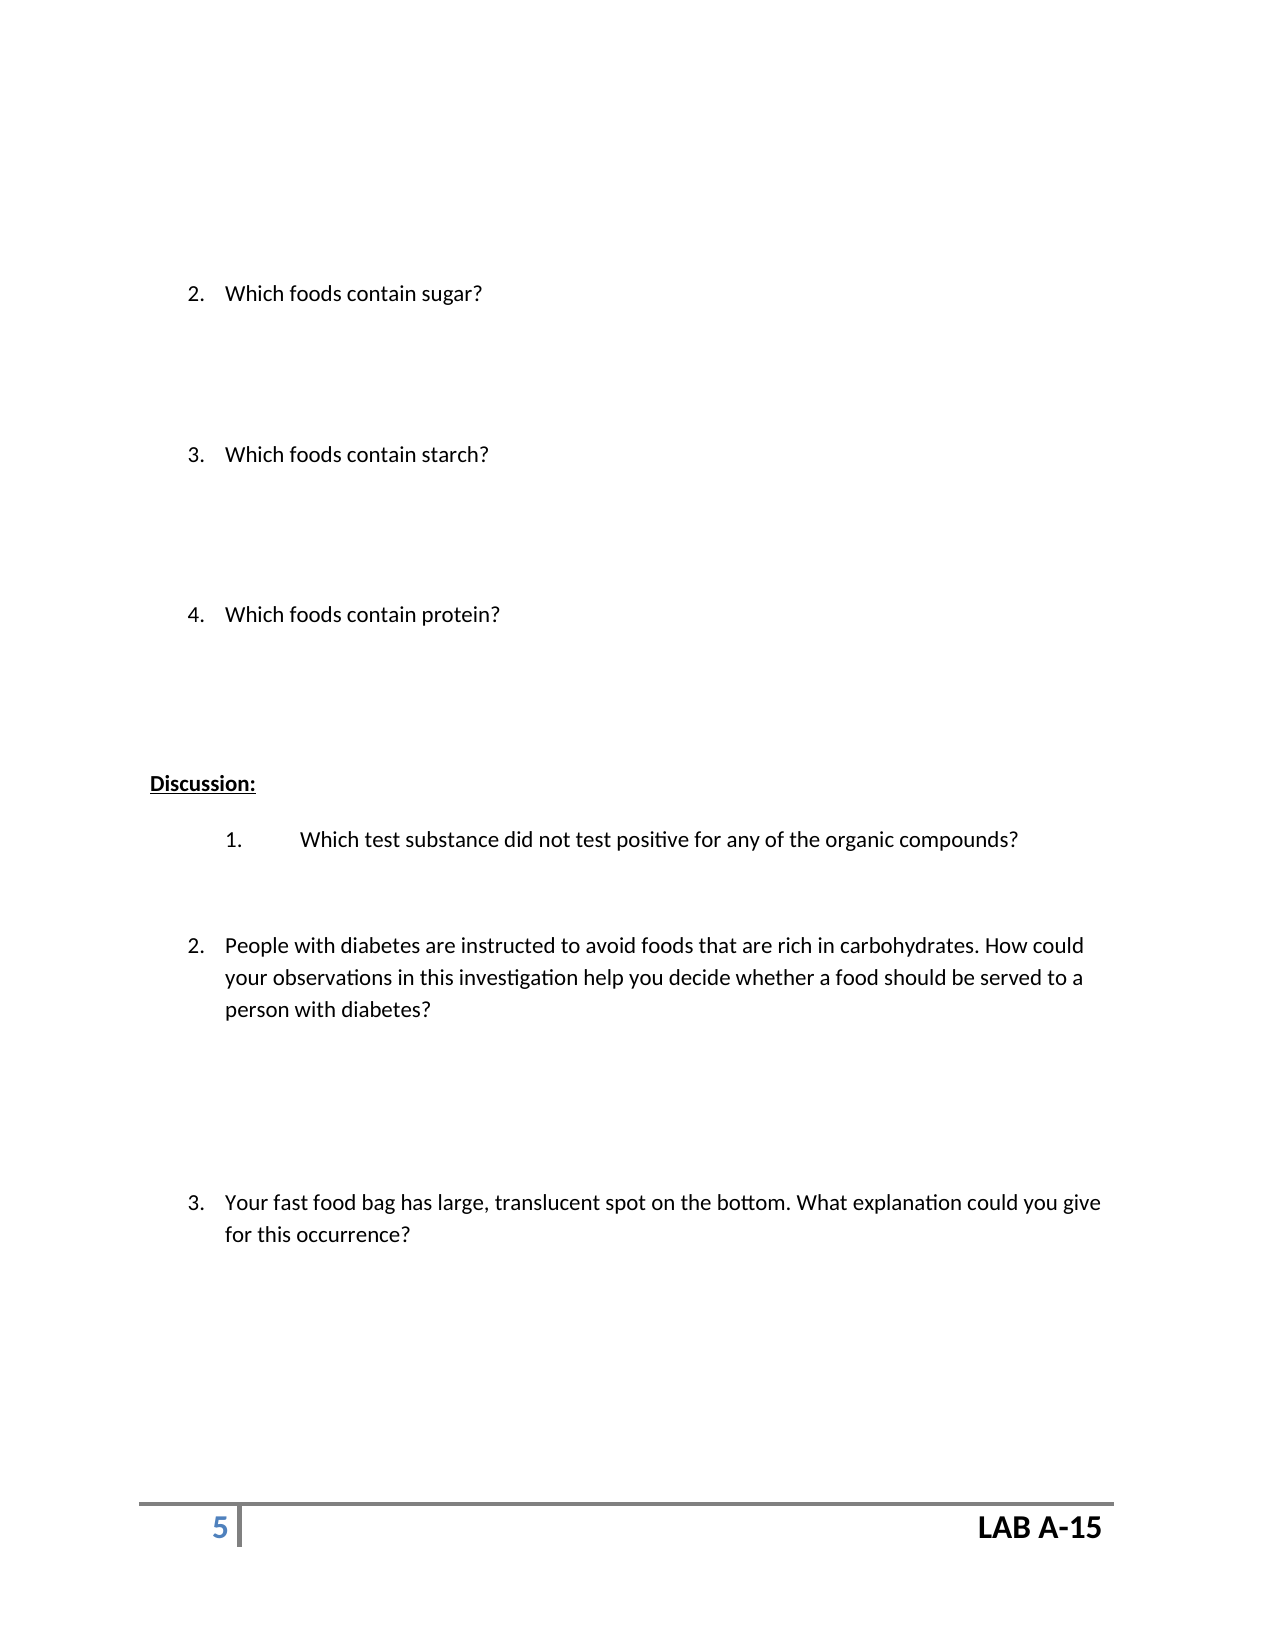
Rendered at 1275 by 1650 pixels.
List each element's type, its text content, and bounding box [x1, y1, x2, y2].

list Your fast food bag has large, translucent spot on the bottom. What explanation could you give for this occurrence? [187, 1188, 1125, 1248]
list Which foods contain starch? [187, 440, 1125, 468]
list Which test substance did not test positive for any of the organic compounds? [225, 825, 1125, 853]
text Discussion: [150, 769, 1125, 797]
list People with diabetes are instructed to avoid foods that are rich in carbohydrates. How could your observations in this investigation help you decide whether a food should be served to a person with diabetes? [187, 931, 1125, 1023]
list Which foods contain sugar? [187, 279, 1125, 307]
list Which foods contain protein? [187, 601, 1125, 629]
